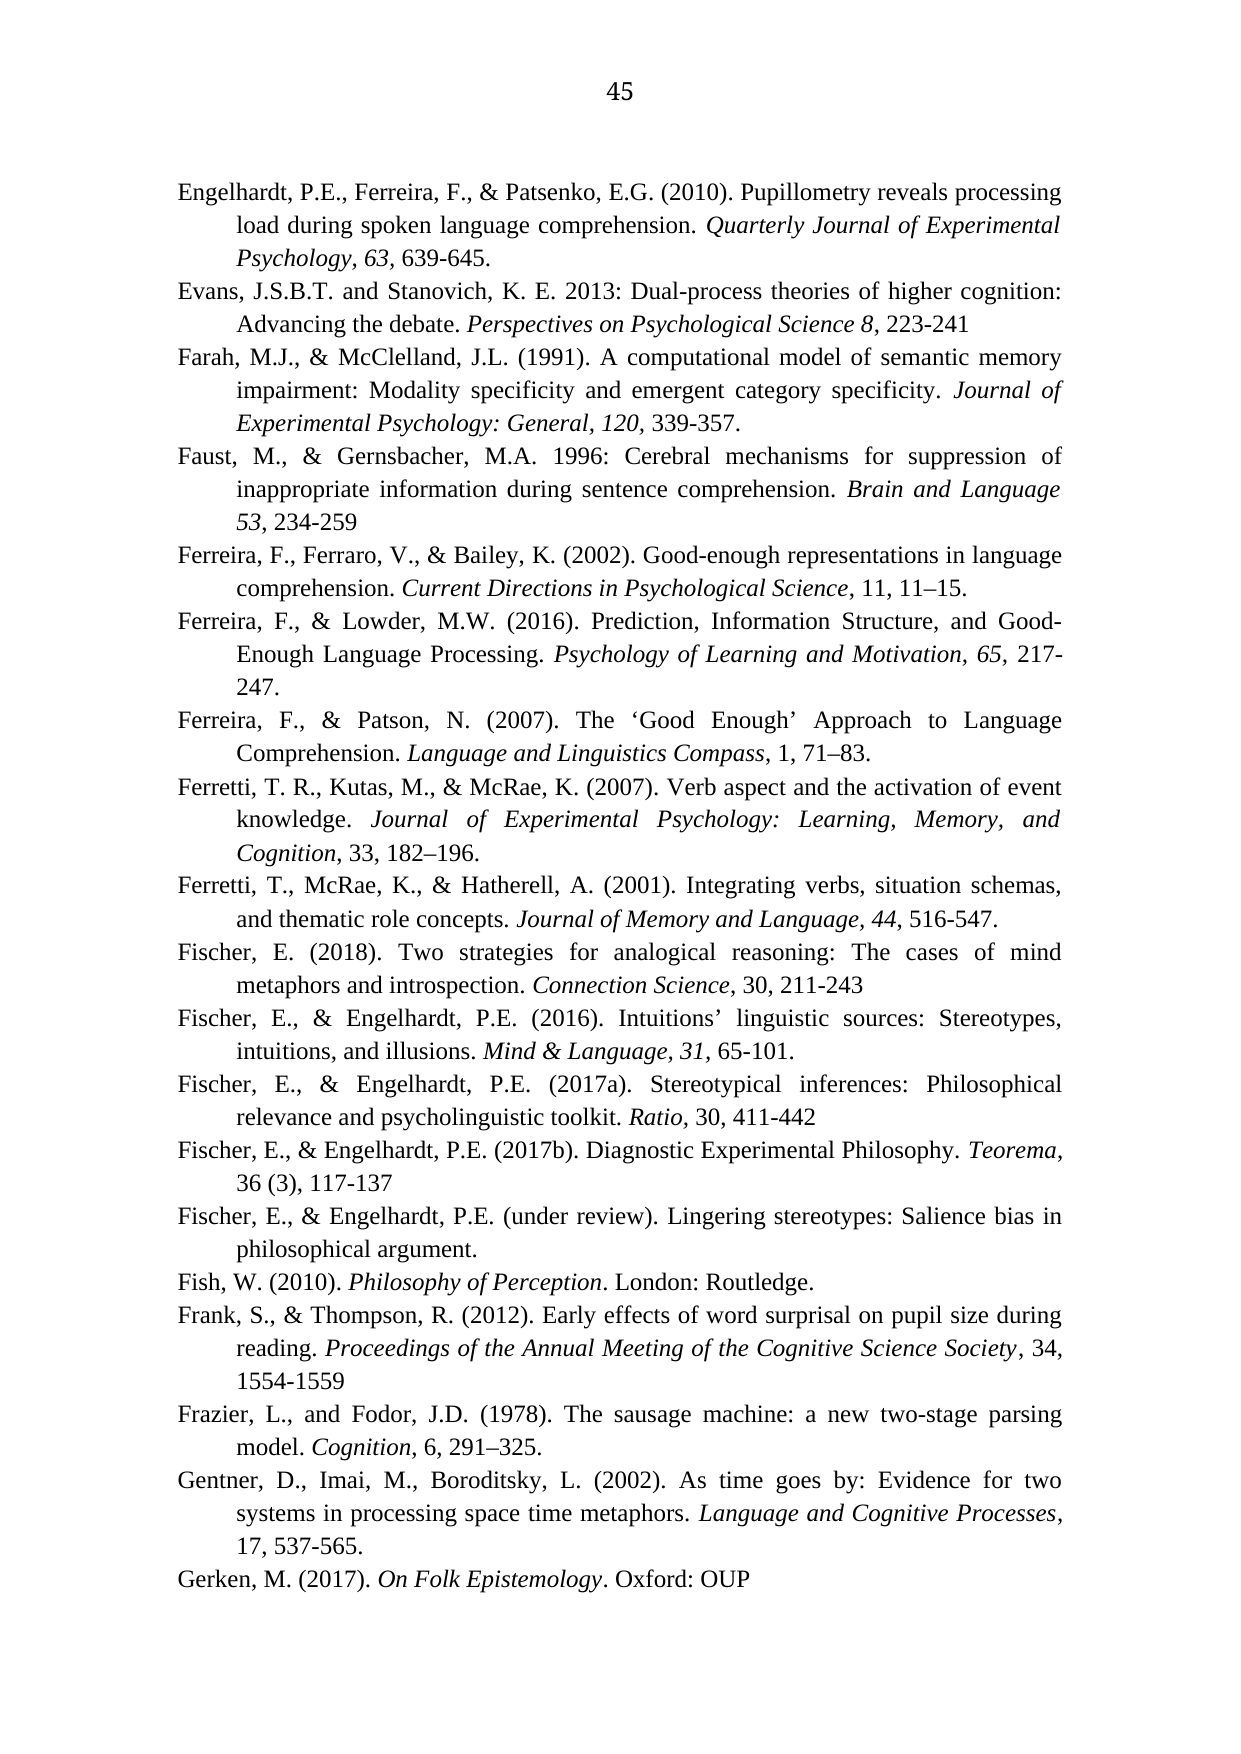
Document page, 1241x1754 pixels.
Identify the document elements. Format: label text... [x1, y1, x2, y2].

text Ferretti, T., McRae, K., & Hatherell, A. (2001). Integrating verbs, situation schemas, and thematic role concepts. Journal of Memory and Language, 44, 516-547. [177, 871, 1063, 932]
text Ferretti, T. R., Kutas, M., & McRae, K. (2007). Verb aspect and the activation of event knowledge. Journal of Experimental Psychology: Learning, Memory, and Cognition, 33, 182–196. [177, 772, 1063, 866]
text Fischer, E., & Engelhardt, P.E. (2016). Intuitions’ linguistic sources: Stereotypes, intuitions, and illusions. Mind & Language, 31, 65-101. [177, 1003, 1063, 1064]
text Gerken, M. (2017). On Folk Epistemology. Oxford: OUP [177, 1564, 1063, 1593]
text Fischer, E., & Engelhardt, P.E. (2017a). Stereotypical inferences: Philosophical relevance and psycholinguistic toolkit. Ratio, 30, 411-442 [177, 1069, 1063, 1131]
text Ferreira, F., Ferraro, V., & Bailey, K. (2002). Good-enough representations in language comprehension. Current Directions in Psychological Science, 11, 11–15. [177, 540, 1063, 602]
text Gentner, D., Imai, M., Boroditsky, L. (2002). As time goes by: Evidence for two systems in processing space time metaphors. Language and Cognitive Processes, 17, 537-565. [177, 1465, 1063, 1560]
text Fischer, E., & Engelhardt, P.E. (under review). Lingering stereotypes: Salience bias in philosophical argument. [177, 1201, 1063, 1263]
text Fischer, E. (2018). Two strategies for analogical reasoning: The cases of mind metaphors and introspection. Connection Science, 30, 211-243 [177, 937, 1063, 998]
text Fischer, E., & Engelhardt, P.E. (2017b). Diagnostic Experimental Philosophy. Teorema, 36 (3), 117-137 [177, 1135, 1063, 1197]
text Farah, M.J., & McClelland, J.L. (1991). A computational model of semantic memory impairment: Modality specificity and emergent category specificity. Journal of Experimental Psychology: General, 120, 339-357. [177, 342, 1063, 437]
text Frazier, L., and Fodor, J.D. (1978). The sausage machine: a new two-stage parsing model. Cognition, 6, 291–325. [177, 1399, 1063, 1461]
text Engelhardt, P.E., Ferreira, F., & Patsenko, E.G. (2010). Pupillometry reveals processing load during spoken language comprehension. Quarterly Journal of Experimental Psychology, 63, 639-645. [177, 177, 1063, 272]
text Faust, M., & Gernsbacher, M.A. 1996: Cerebral mechanisms for suppression of inappropriate information during sentence comprehension. Brain and Language 53, 234-259 [177, 441, 1063, 536]
text Ferreira, F., & Lowder, M.W. (2016). Prediction, Information Structure, and Good-Enough Language Processing. Psychology of Learning and Motivation, 65, 217-247. [177, 606, 1063, 701]
text Ferreira, F., & Patson, N. (2007). The ‘Good Enough’ Approach to Language Comprehension. Language and Linguistics Compass, 1, 71–83. [177, 706, 1063, 767]
text Frank, S., & Thompson, R. (2012). Early effects of word surprisal on pupil size during reading. Proceedings of the Annual Meeting of the Cognitive Science Society, 34, 1554-1559 [177, 1300, 1063, 1395]
text Fish, W. (2010). Philosophy of Perception. London: Routledge. [177, 1267, 1063, 1296]
text Evans, J.S.B.T. and Stanovich, K. E. 2013: Dual-process theories of higher cognition: Advancing the debate. Perspectives on Psychological Science 8, 223-241 [177, 276, 1063, 338]
